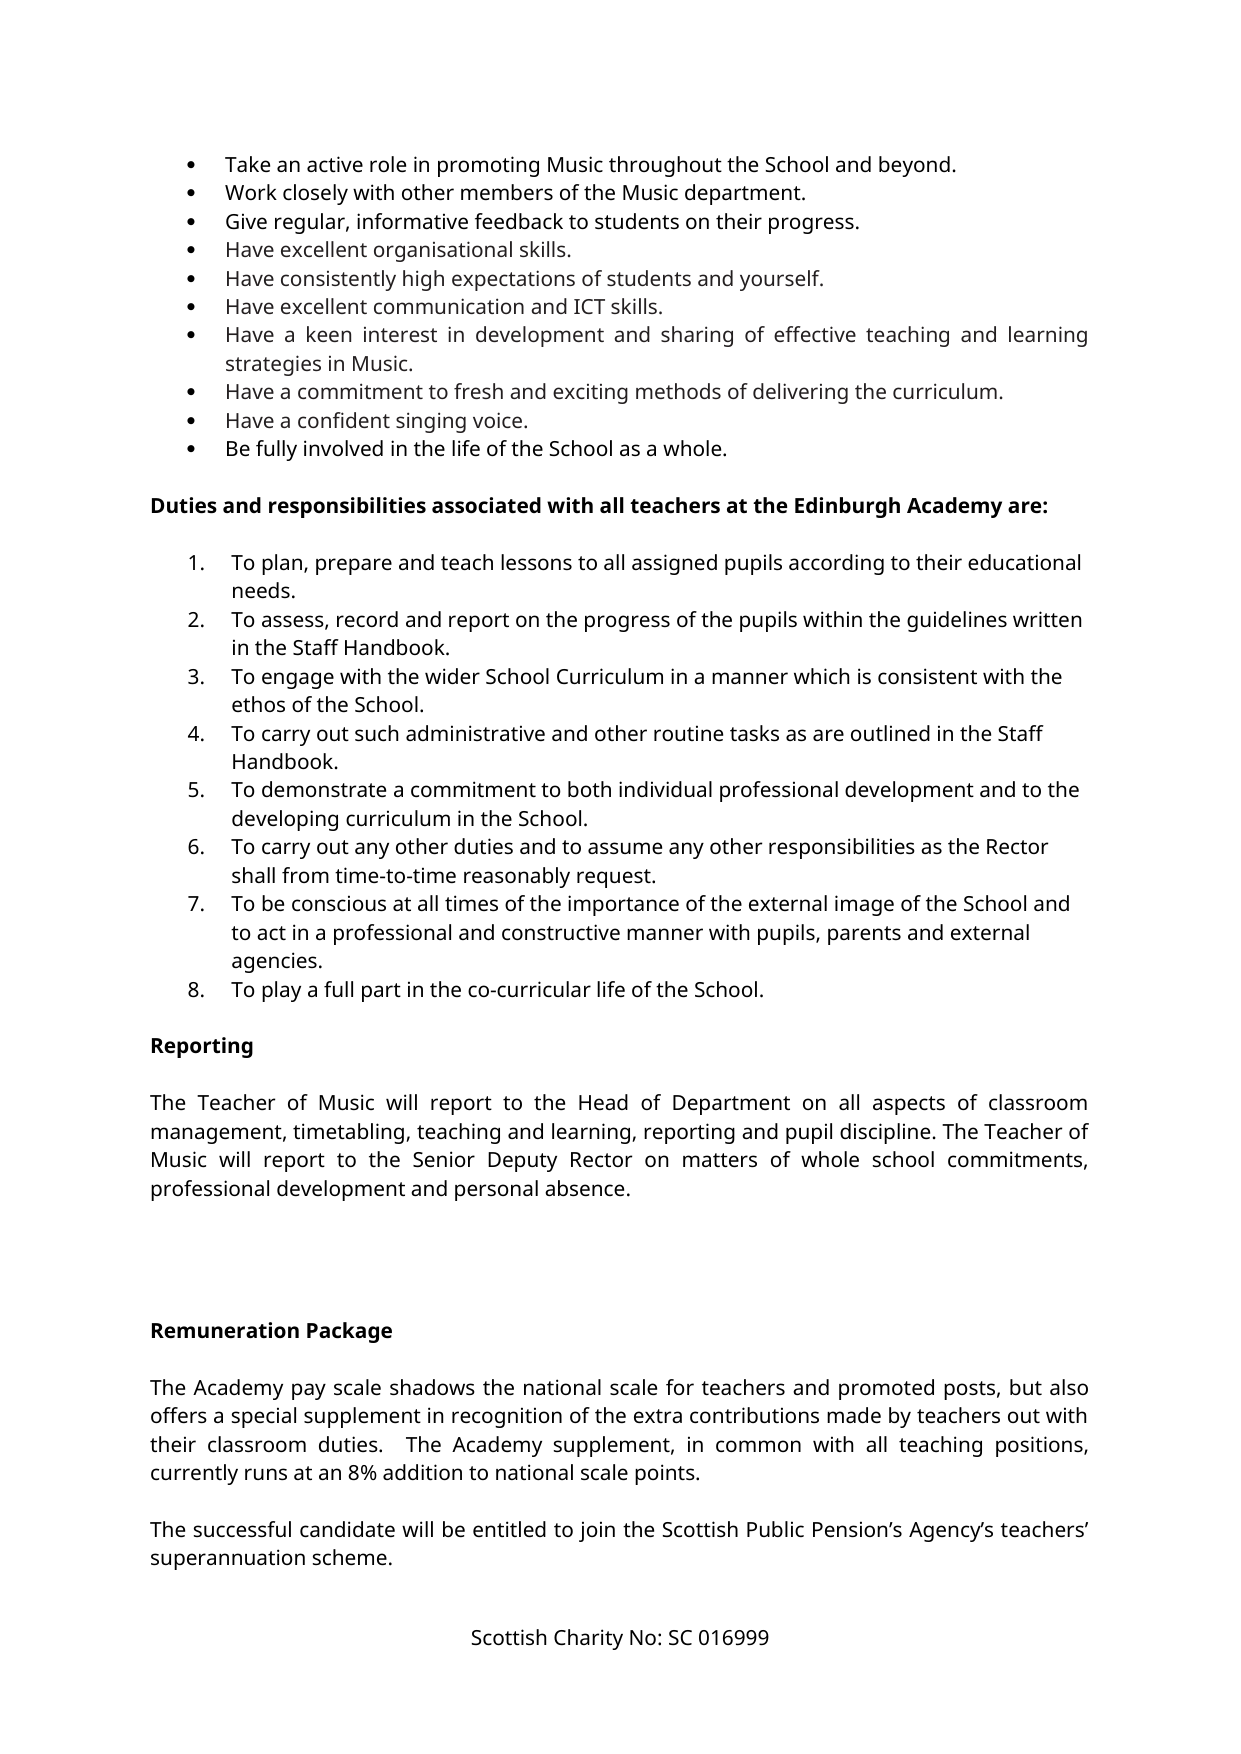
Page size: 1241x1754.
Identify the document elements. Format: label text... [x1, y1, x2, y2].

list Take an active role in promoting Music throughout the School and beyond. [187, 150, 1090, 178]
list Have excellent communication and ICT skills. [187, 292, 1090, 321]
text Duties and responsibilities associated with all teachers at the Edinburgh Academy are: [150, 491, 1090, 520]
text The successful candidate will be entitled to join the Scottish Public Pension’s Agency’s teachers’ superannuation scheme. [150, 1515, 1090, 1572]
list Have a commitment to fresh and exciting methods of delivering the curriculum. [187, 377, 1090, 406]
text The Teacher of Music will report to the Head of Department on all aspects of classroom management, timetabling, teaching and learning, reporting and pupil discipline. The Teacher of Music will report to the Senior Deputy Rector on matters of whole school commitments, professional development and personal absence. [150, 1088, 1090, 1202]
list To carry out such administrative and other routine tasks as are outlined in the Staff Handbook. [187, 719, 1090, 776]
list Have a keen interest in development and sharing of effective teaching and learning strategies in Music. [187, 321, 1090, 377]
text Reporting [150, 1032, 1090, 1060]
list Be fully involved in the life of the School as a whole. [187, 434, 1090, 463]
list Give regular, informative feedback to students on their progress. [187, 207, 1090, 235]
list Work closely with other members of the Music department. [187, 178, 1090, 207]
list Have a confident singing voice. [187, 406, 1090, 434]
text The Academy pay scale shadows the national scale for teachers and promoted posts, but also offers a special supplement in recognition of the extra contributions made by teachers out with their classroom duties. The Academy supplement, in common with all teaching positions, currently runs at an 8% addition to national scale points. [150, 1373, 1090, 1487]
list To carry out any other duties and to assume any other responsibilities as the Rector shall from time-to-time reasonably request. [187, 832, 1090, 889]
text Remuneration Package [150, 1316, 1090, 1344]
list To plan, prepare and teach lessons to all assigned pupils according to their educational needs. [187, 548, 1090, 605]
list Have excellent organisational skills. [187, 235, 1090, 264]
list To engage with the wider School Curriculum in a manner which is consistent with the ethos of the School. [187, 662, 1090, 719]
list Have consistently high expectations of students and yourself. [187, 264, 1090, 292]
list To assess, record and report on the progress of the pupils within the guidelines written in the Staff Handbook. [187, 605, 1090, 662]
list To demonstrate a commitment to both individual professional development and to the developing curriculum in the School. [187, 776, 1090, 832]
list To play a full part in the co-curricular life of the School. [187, 975, 1090, 1003]
list To be conscious at all times of the importance of the external image of the School and to act in a professional and constructive manner with pupils, parents and external agencies. [187, 889, 1090, 975]
